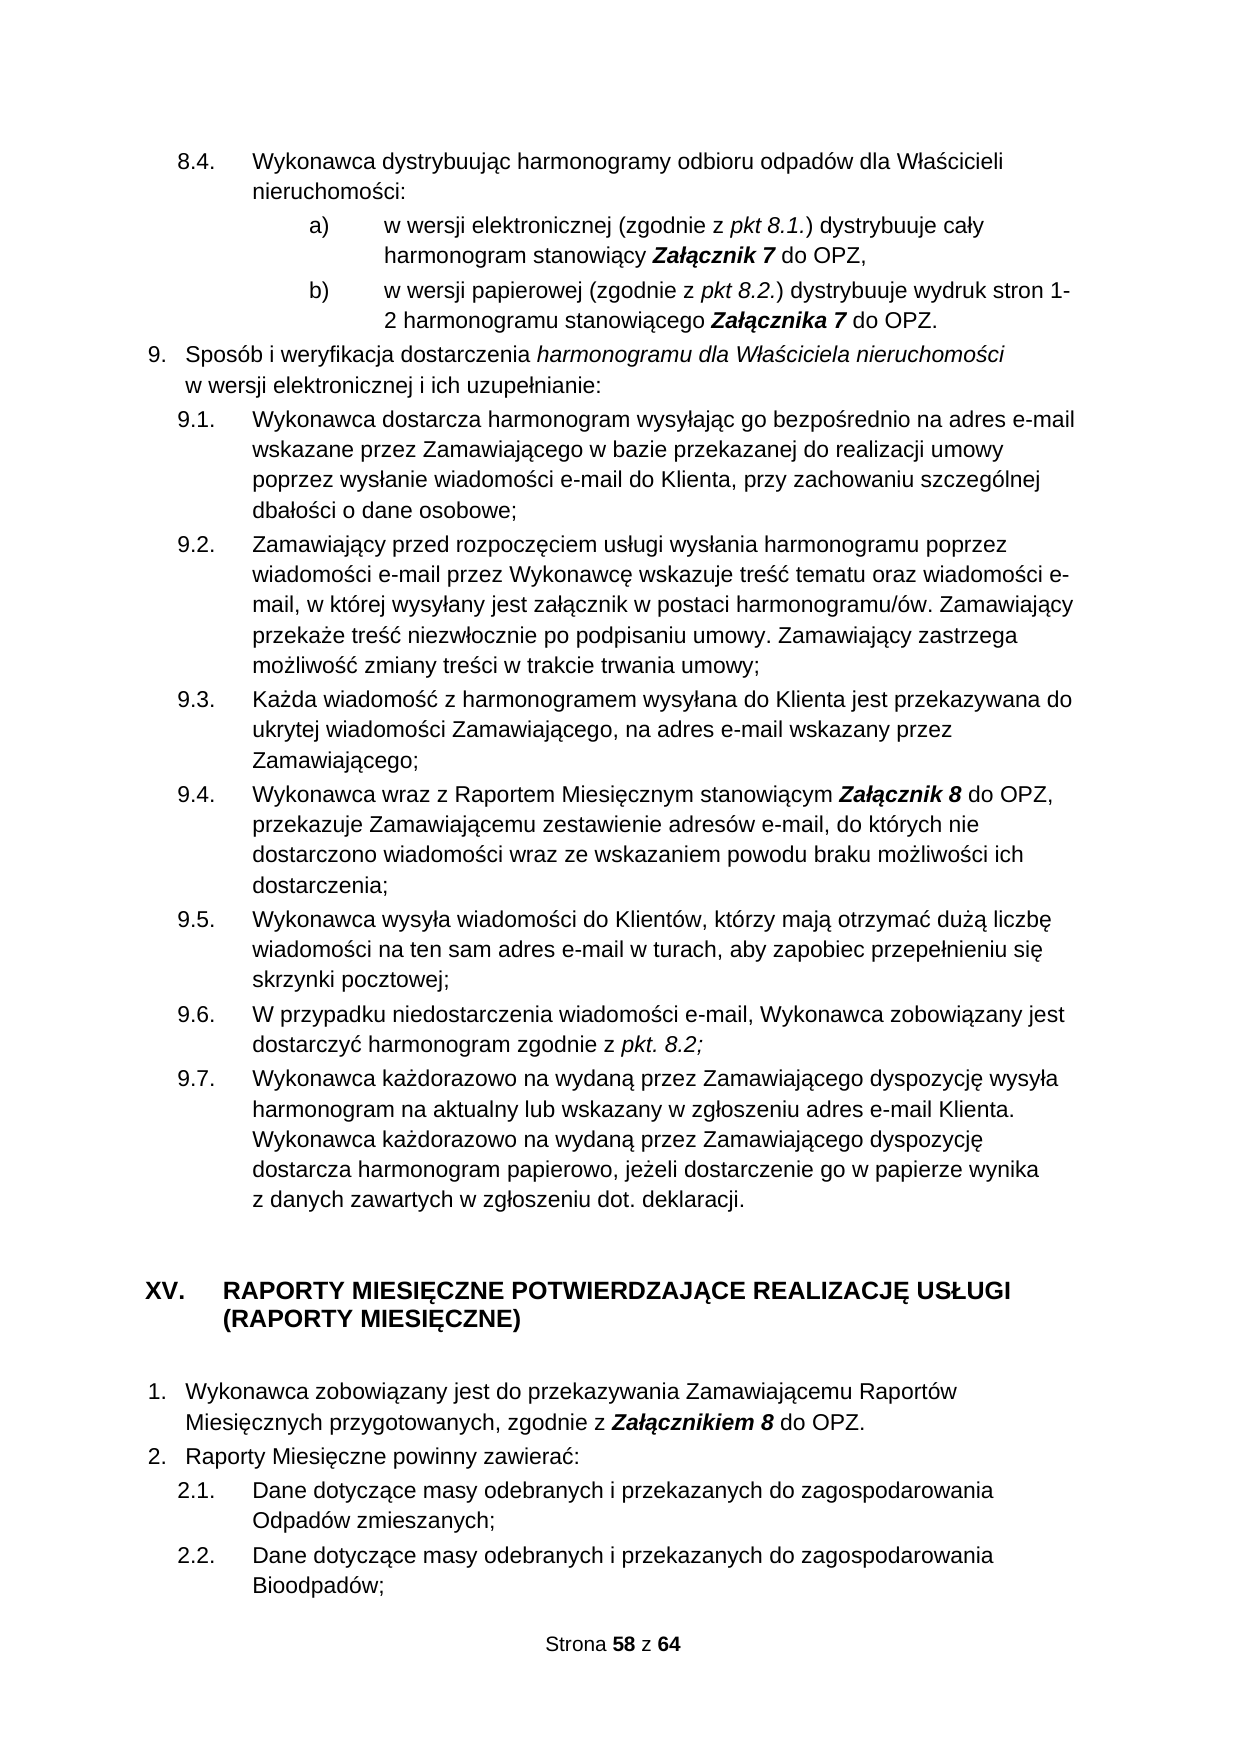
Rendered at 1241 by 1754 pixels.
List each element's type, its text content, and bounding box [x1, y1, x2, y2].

text Dane dotyczące masy odebranych i przekazanych do zagospodarowania Bioodpadów; [177, 1542, 1078, 1598]
text Każda wiadomość z harmonogramem wysyłana do Klienta jest przekazywana do ukrytej wiadomości Zamawiającego, na adres e-mail wskazany przez Zamawiającego; [177, 686, 1078, 773]
list w wersji papierowej (zgodnie z pkt 8.2.) dystrybuuje wydruk stron 1-2 harmonogramu stanowiącego Załącznika 7 do OPZ. [309, 277, 1078, 333]
text Dane dotyczące masy odebranych i przekazanych do zagospodarowania Odpadów zmieszanych; [177, 1477, 1078, 1534]
text Wykonawca dystrybuując harmonogramy odbioru odpadów dla Właścicieli nieruchomości: [177, 148, 1078, 204]
subtitle RAPORTY MIESIĘCZNE POTWIERDZAJĄCE REALIZACJĘ USŁUGI (RAPORTY MIESIĘCZNE) [185, 1276, 1078, 1333]
text Zamawiający przed rozpoczęciem usługi wysłania harmonogramu poprzez wiadomości e-mail przez Wykonawcę wskazuje treść tematu oraz wiadomości e-mail, w której wysyłany jest załącznik w postaci harmonogramu/ów. Zamawiający przekaże treść niezwłocznie po podpisaniu umowy. Zamawiający zastrzega możliwość zmiany treści w trakcie trwania umowy; [177, 531, 1078, 678]
text Wykonawca dostarcza harmonogram wysyłając go bezpośrednio na adres e-mail wskazane przez Zamawiającego w bazie przekazanej do realizacji umowy poprzez wysłanie wiadomości e-mail do Klienta, przy zachowaniu szczególnej dbałości o dane osobowe; [177, 406, 1078, 523]
text Wykonawca wraz z Raportem Miesięcznym stanowiącym Załącznik 8 do OPZ, przekazuje Zamawiającemu zestawienie adresów e-mail, do których nie dostarczono wiadomości wraz ze wskazaniem powodu braku możliwości ich dostarczenia; [177, 781, 1078, 898]
list Wykonawca zobowiązany jest do przekazywania Zamawiającemu Raportów Miesięcznych przygotowanych, zgodnie z Załącznikiem 8 do OPZ. [148, 1378, 1078, 1435]
text Wykonawca każdorazowo na wydaną przez Zamawiającego dyspozycję wysyła harmonogram na aktualny lub wskazany w zgłoszeniu adres e-mail Klienta. Wykonawca każdorazowo na wydaną przez Zamawiającego dyspozycję dostarcza harmonogram papierowo, jeżeli dostarczenie go w papierze wynika z danych zawartych w zgłoszeniu dot. deklaracji. [177, 1065, 1078, 1212]
text Wykonawca wysyła wiadomości do Klientów, którzy mają otrzymać dużą liczbę wiadomości na ten sam adres e-mail w turach, aby zapobiec przepełnieniu się skrzynki pocztowej; [177, 906, 1078, 993]
text Raporty Miesięczne powinny zawierać: [148, 1443, 1078, 1469]
text W przypadku niedostarczenia wiadomości e-mail, Wykonawca zobowiązany jest dostarczyć harmonogram zgodnie z pkt. 8.2; [177, 1001, 1078, 1057]
list w wersji elektronicznej (zgodnie z pkt 8.1.) dystrybuuje cały harmonogram stanowiący Załącznik 7 do OPZ, [309, 212, 1078, 269]
text Sposób i weryfikacja dostarczenia harmonogramu dla Właściciela nieruchomości w wersji elektronicznej i ich uzupełnianie: [148, 341, 1078, 398]
